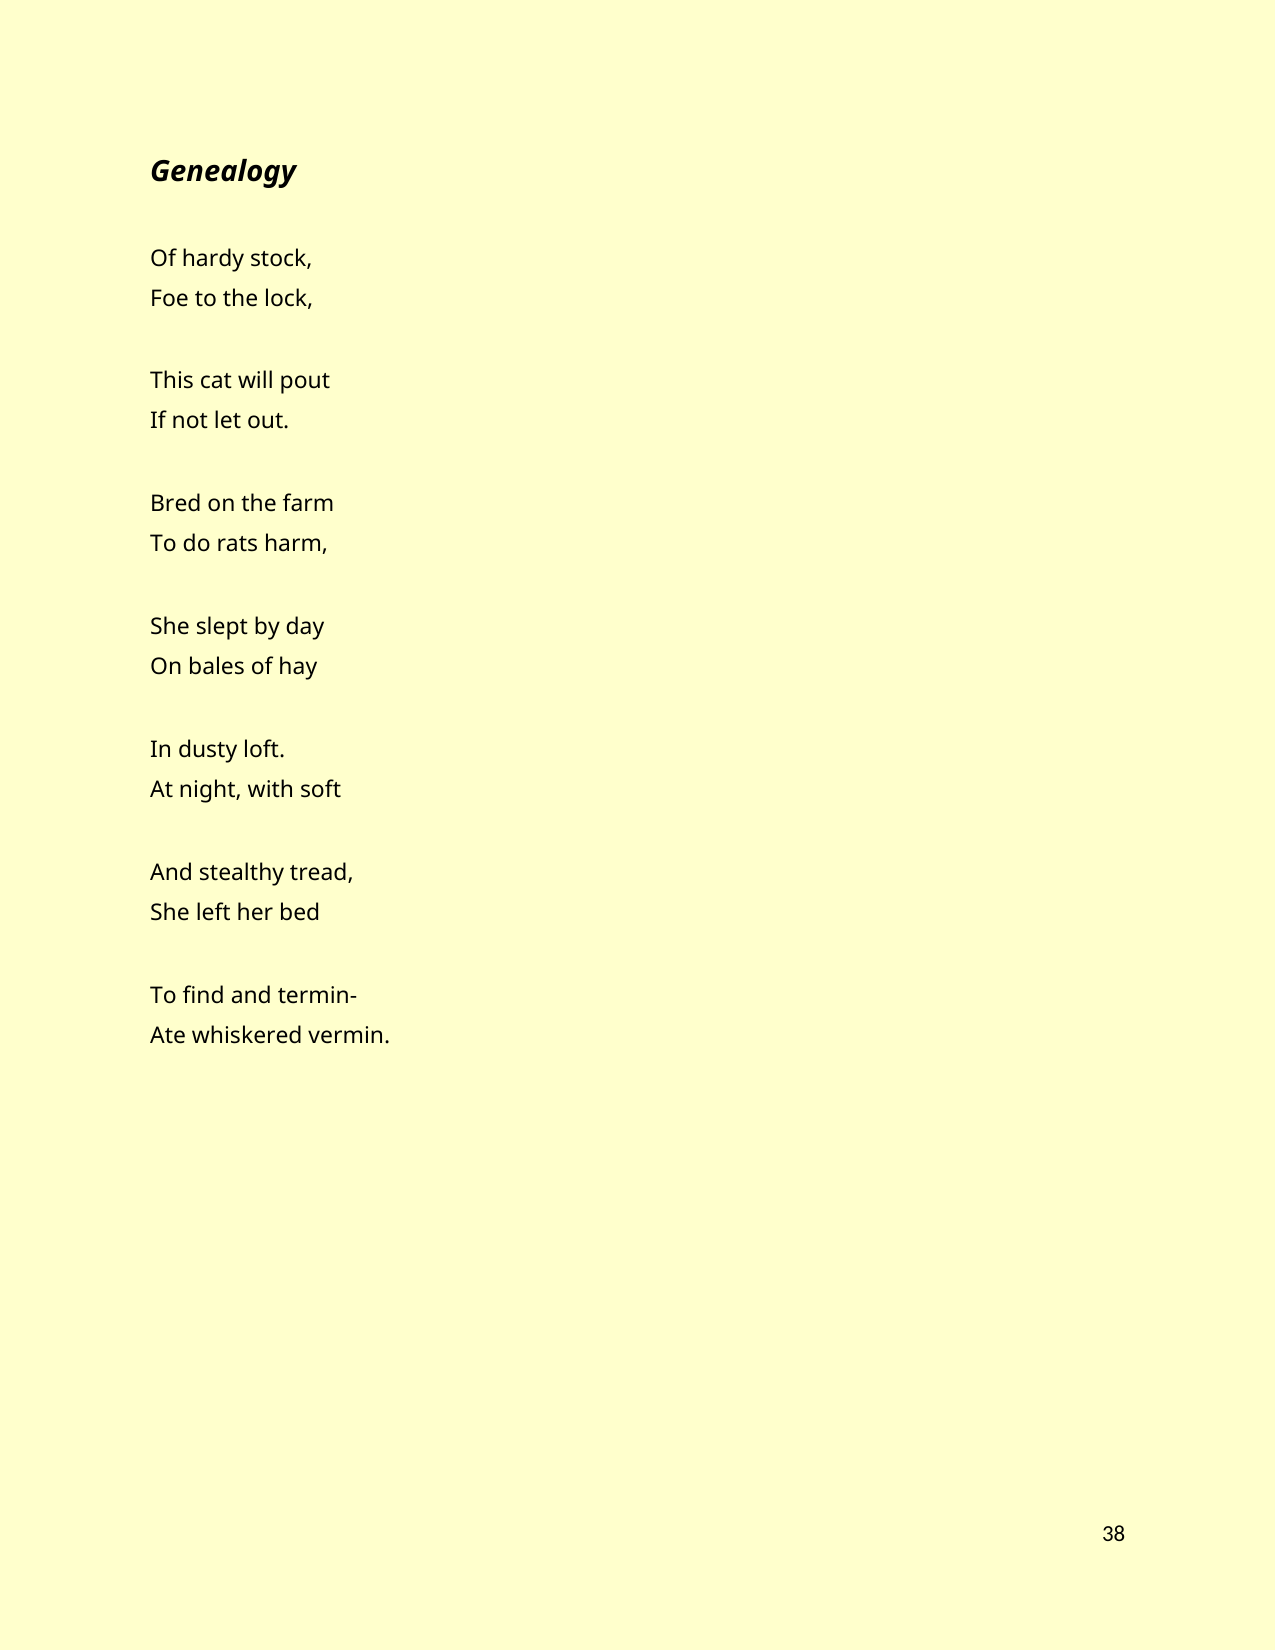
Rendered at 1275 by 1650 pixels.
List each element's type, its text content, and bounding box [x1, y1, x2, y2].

text And stealthy tread, [150, 856, 1125, 887]
text She slept by day [150, 610, 1125, 641]
text On bales of hay [150, 650, 1125, 681]
text She left her bed [150, 896, 1125, 927]
text Genealogy [150, 150, 1125, 190]
text Bred on the farm [150, 487, 1125, 518]
text This cat will pout [150, 364, 1125, 396]
text Of hardy stock, [150, 242, 1125, 273]
text If not let out. [150, 404, 1125, 436]
text To do rats harm, [150, 527, 1125, 558]
text Foe to the lock, [150, 282, 1125, 313]
text At night, with soft [150, 773, 1125, 804]
text To find and termin- [150, 978, 1125, 1010]
text In dusty loft. [150, 733, 1125, 764]
text Ate whiskered vermin. [150, 1018, 1125, 1050]
